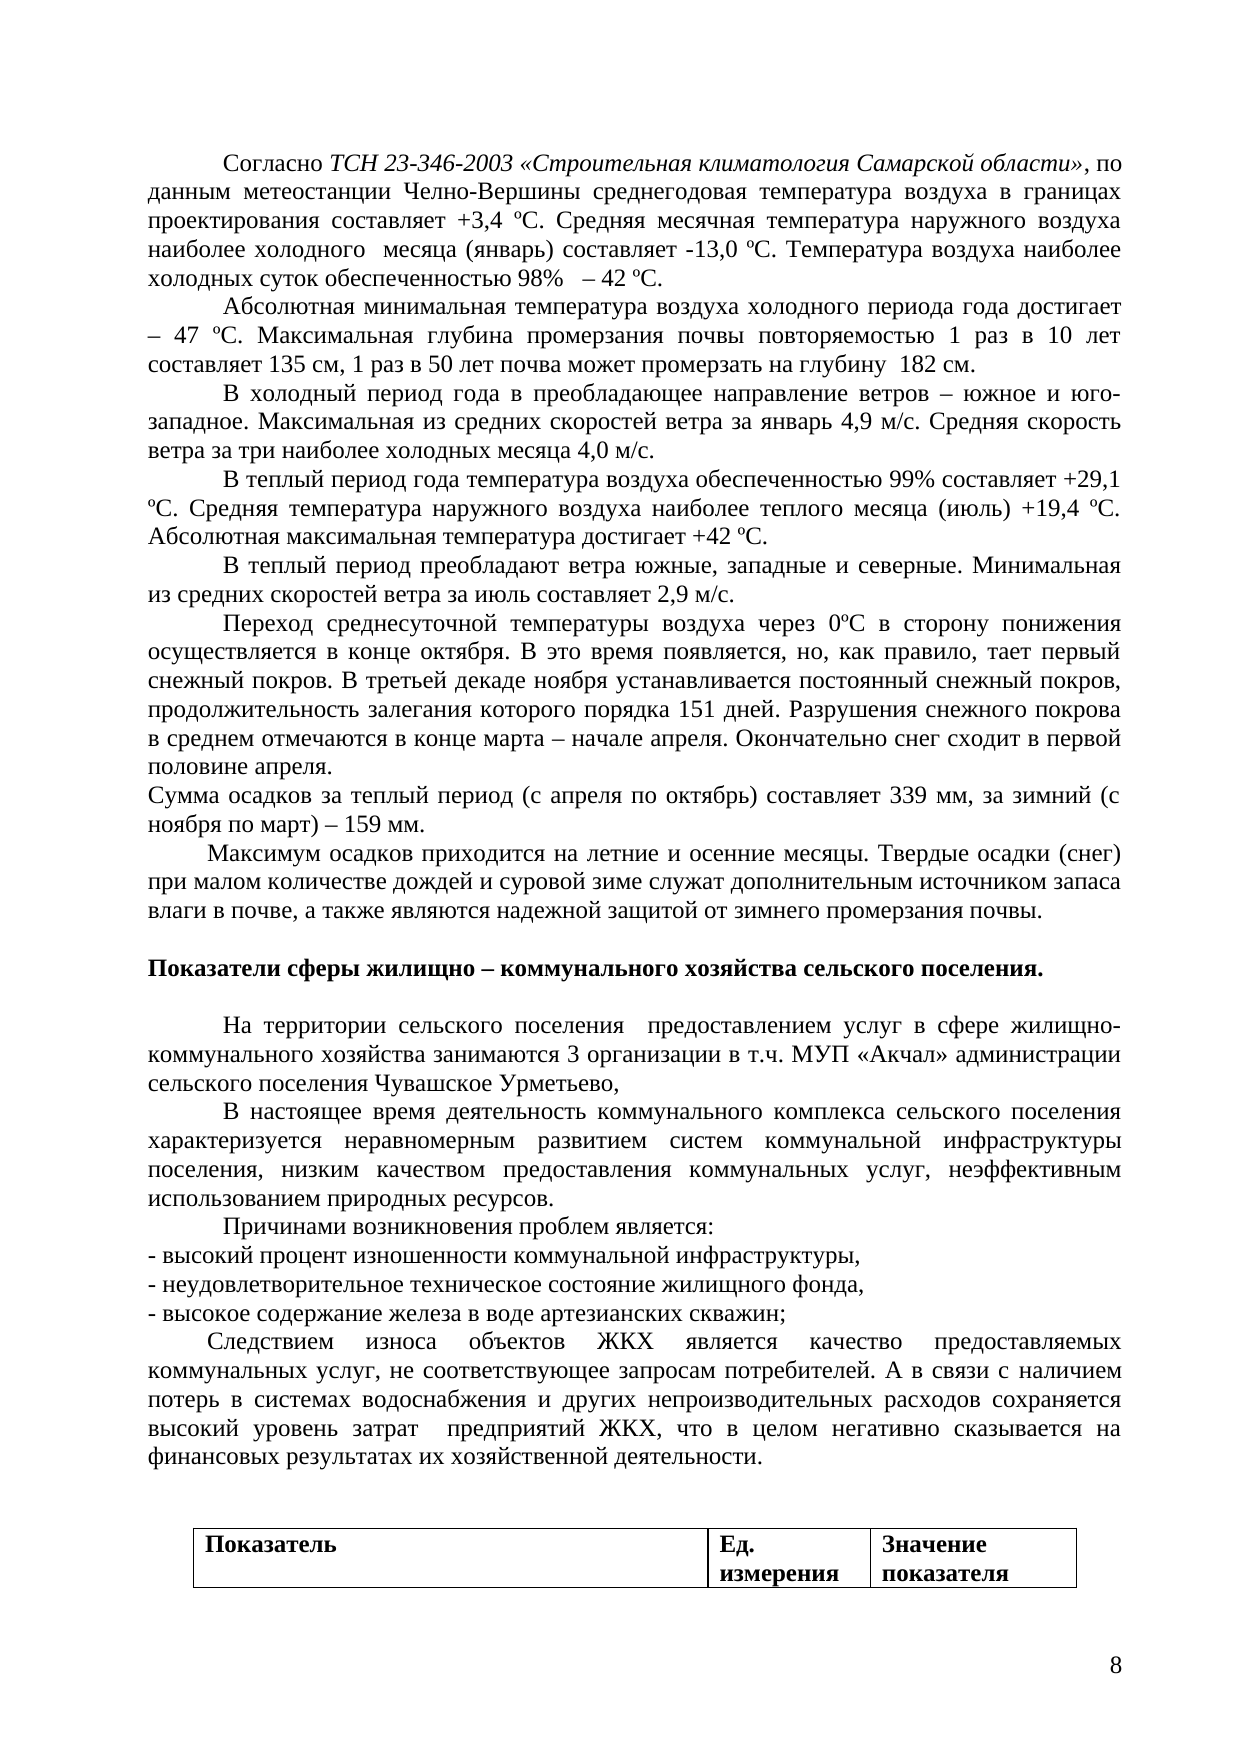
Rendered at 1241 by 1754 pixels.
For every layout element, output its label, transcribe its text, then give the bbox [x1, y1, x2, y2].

text Показатели сферы жилищно – коммунального хозяйства сельского поселения. [148, 953, 1122, 981]
text В теплый период года температура воздуха обеспеченностью 99% составляет +29,1 ºС. Средняя температура наружного воздуха наиболее теплого месяца (июль) +19,4 ºС. Абсолютная максимальная температура достигает +42 ºС. [148, 464, 1122, 550]
text Согласно ТСН 23-346-2003 «Строительная климатология Самарской области», по данным метеостанции Челно-Вершины среднегодовая температура воздуха в границах проектирования составляет +3,4 ºС. Средняя месячная температура наружного воздуха наиболее холодного месяца (январь) составляет -13,0 ºС. Температура воздуха наиболее холодных суток обеспеченностью 98% – 42 ºС. [148, 148, 1122, 291]
text В холодный период года в преобладающее направление ветров – южное и юго-западное. Максимальная из средних скоростей ветра за январь 4,9 м/с. Средняя скорость ветра за три наиболее холодных месяца 4,0 м/с. [148, 378, 1122, 464]
table_header Показатель [194, 1529, 707, 1587]
text Абсолютная минимальная температура воздуха холодного периода года достигает – 47 ºС. Максимальная глубина промерзания почвы повторяемостью 1 раз в 10 лет составляет , 1 раз в 50 лет почва может промерзать на глубину . [148, 291, 1122, 378]
text На территории сельского поселения предоставлением услуг в сфере жилищно-коммунального хозяйства занимаются 3 организации в т.ч. МУП «Акчал» администрации сельского поселения Чувашское Урметьево, [148, 1010, 1122, 1096]
text Переход среднесуточной температуры воздуха через 0ºС в сторону понижения осуществляется в конце октября. В это время появляется, но, как правило, тает первый снежный покров. В третьей декаде ноября устанавливается постоянный снежный покров, продолжительность залегания которого порядка 151 дней. Разрушения снежного покрова в среднем отмечаются в конце марта – начале апреля. Окончательно снег сходит в первой половине апреля. [148, 608, 1122, 780]
text В теплый период преобладают ветра южные, западные и северные. Минимальная из средних скоростей ветра за июль составляет 2,9 м/с. [148, 550, 1122, 608]
text Максимум осадков приходится на летние и осенние месяцы. Твердые осадки (снег) при малом количестве дождей и суровой зиме служат дополнительным источником запаса влаги в почве, а также являются надежной защитой от зимнего промерзания почвы. [148, 838, 1122, 924]
text В настоящее время деятельность коммунального комплекса сельского поселения характеризуется неравномерным развитием систем коммунальной инфраструктуры поселения, низким качеством предоставления коммунальных услуг, неэффективным использованием природных ресурсов. [148, 1096, 1122, 1211]
text Сумма осадков за теплый период (с апреля по октябрь) составляет , за зимний (с ноября по март) – . [148, 780, 1122, 838]
text Причинами возникновения проблем является: [148, 1211, 1122, 1240]
text - неудовлетворительное техническое состояние жилищного фонда, [148, 1269, 1122, 1298]
table_header Ед. измерения [709, 1529, 870, 1587]
text - высокий процент изношенности коммунальной инфраструктуры, [148, 1240, 1122, 1269]
text - высокое содержание железа в воде артезианских скважин; [148, 1298, 1122, 1326]
text Следствием износа объектов ЖКХ является качество предоставляемых коммунальных услуг, не соответствующее запросам потребителей. А в связи с наличием потерь в системах водоснабжения и других непроизводительных расходов сохраняется высокий уровень затрат предприятий ЖКХ, что в целом негативно сказывается на финансовых результатах их хозяйственной деятельности. [148, 1326, 1122, 1470]
table_header Значение показателя [871, 1529, 1076, 1587]
